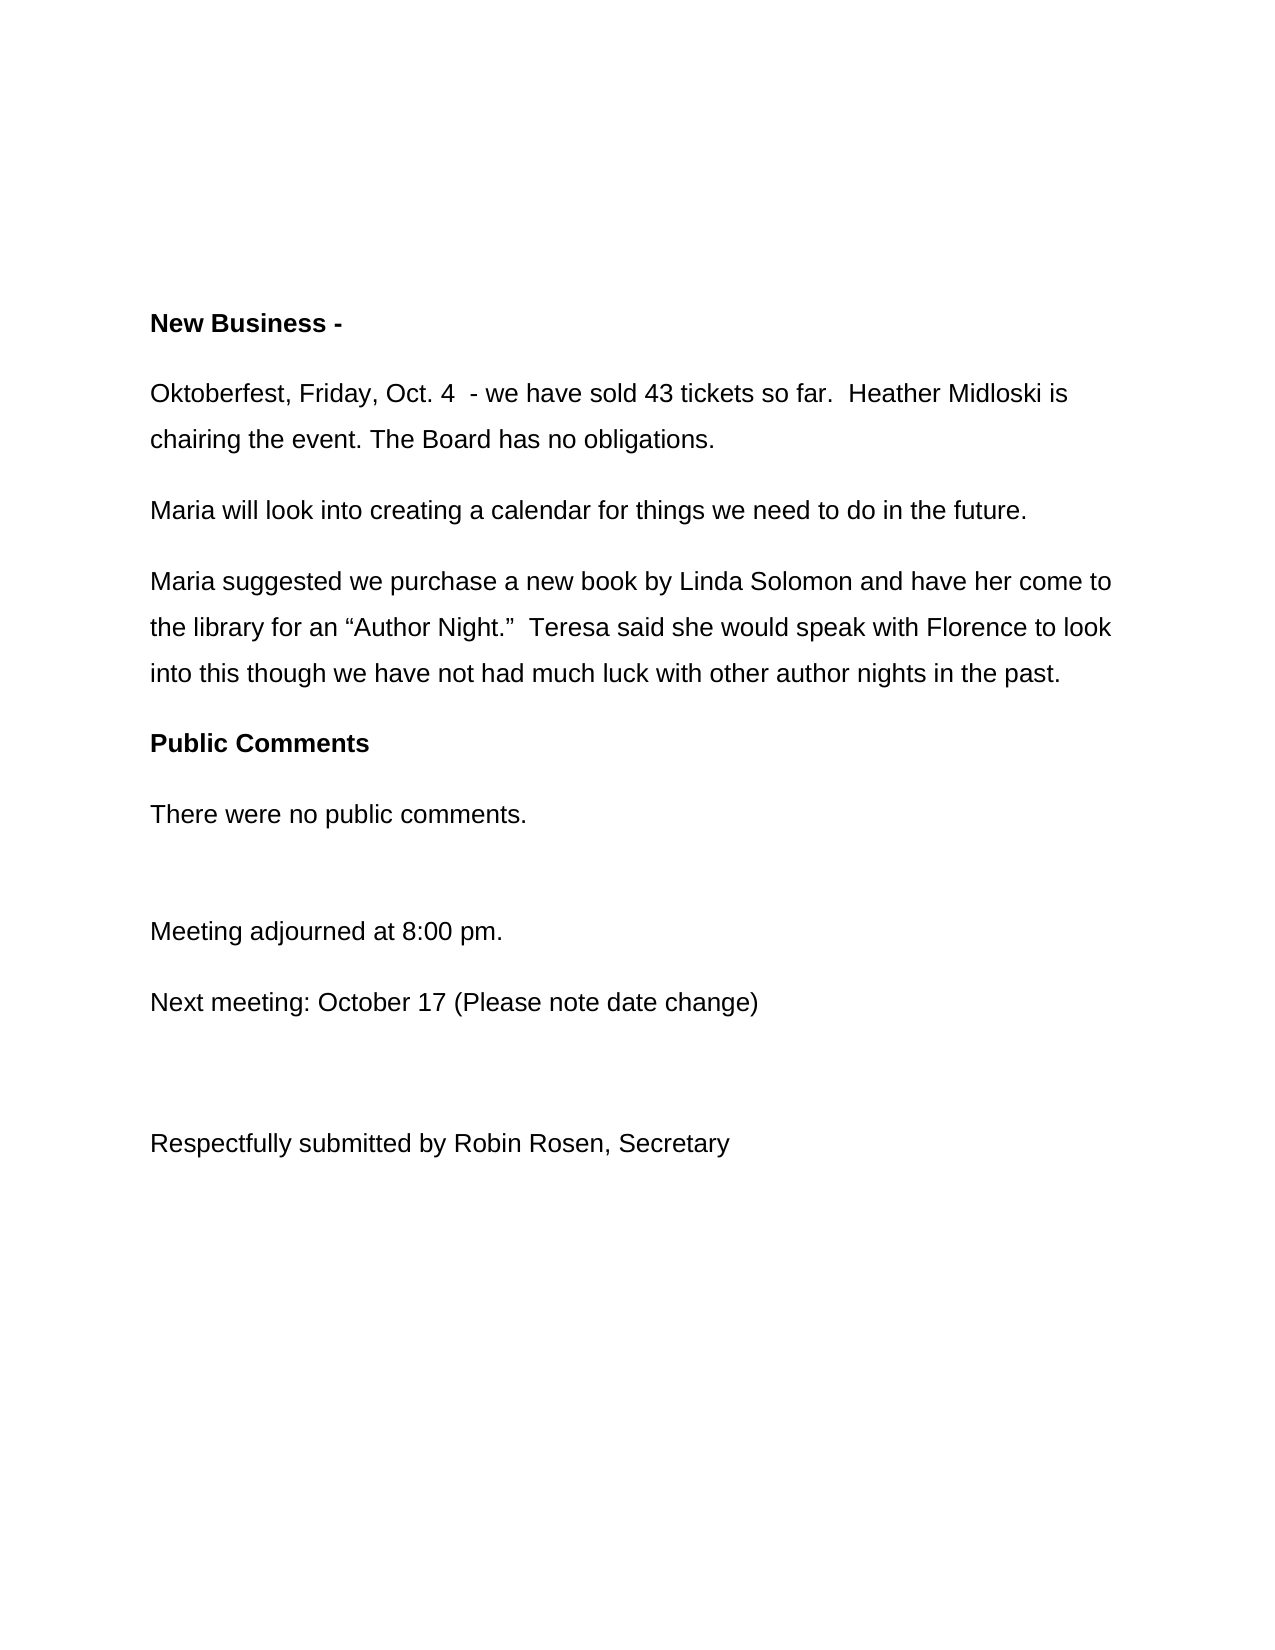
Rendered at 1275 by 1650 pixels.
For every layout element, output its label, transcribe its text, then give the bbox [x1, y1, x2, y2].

text Respectfully submitted by Robin Rosen, Secretary [150, 1112, 1125, 1158]
text There were no public comments. [150, 783, 1125, 829]
text Oktoberfest, Friday, Oct. 4 - we have sold 43 tickets so far. Heather Midloski is chairing the event. The Board has no obligations. [150, 362, 1125, 454]
text Next meeting: October 17 (Please note date change) [150, 971, 1125, 1017]
text Maria will look into creating a calendar for things we need to do in the future. [150, 479, 1125, 525]
text Maria suggested we purchase a new book by Linda Solomon and have her come to the library for an “Author Night.” Teresa said she would speak with Florence to look into this though we have not had much luck with other author nights in the past. [150, 550, 1125, 687]
text Public Comments [150, 712, 1125, 758]
text New Business - [150, 292, 1125, 337]
text Meeting adjourned at 8:00 pm. [150, 854, 1125, 946]
